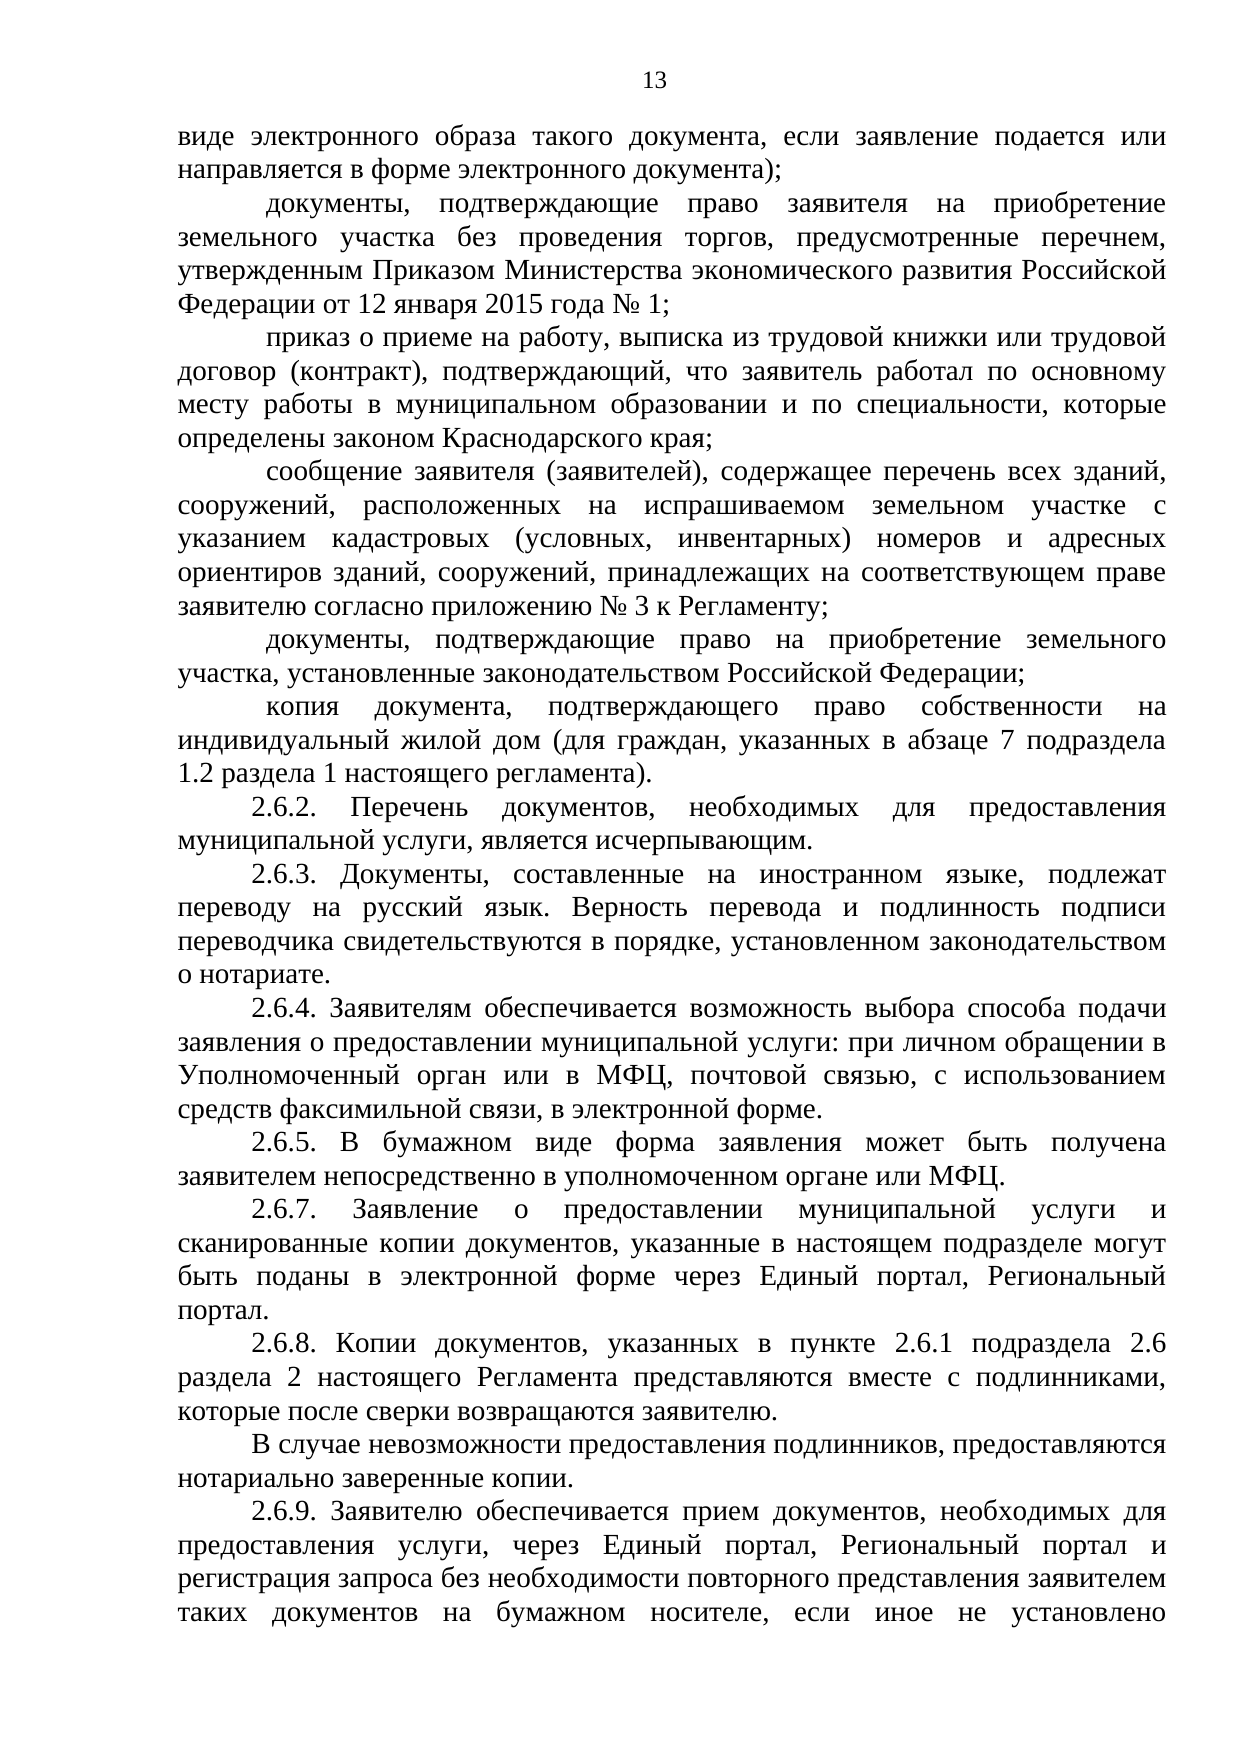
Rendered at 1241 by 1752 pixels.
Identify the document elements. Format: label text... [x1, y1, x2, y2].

text документы, подтверждающие право на приобретение земельного участка, установленные законодательством Российской Федерации; [177, 621, 1167, 688]
text 2.6.5. В бумажном виде форма заявления может быть получена заявителем непосредственно в уполномоченном органе или МФЦ. [177, 1124, 1167, 1191]
text 2.6.8. Копии документов, указанных в пункте 2.6.1 подраздела 2.6 раздела 2 настоящего Регламента представляются вместе с подлинниками, которые после сверки возвращаются заявителю. [177, 1326, 1167, 1426]
text В случае невозможности предоставления подлинников, предоставляются нотариально заверенные копии. [177, 1426, 1167, 1493]
text 2.6.4. Заявителям обеспечивается возможность выбора способа подачи заявления о предоставлении муниципальной услуги: при личном обращении в Уполномоченный орган или в МФЦ, почтовой связью, с использованием средств факсимильной связи, в электронной форме. [177, 990, 1167, 1124]
text сообщение заявителя (заявителей), содержащее перечень всех зданий, сооружений, расположенных на испрашиваемом земельном участке с указанием кадастровых (условных, инвентарных) номеров и адресных ориентиров зданий, сооружений, принадлежащих на соответствующем праве заявителю согласно приложению № 3 к Регламенту; [177, 453, 1167, 621]
text 2.6.2. Перечень документов, необходимых для предоставления муниципальной услуги, является исчерпывающим. [177, 789, 1167, 856]
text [177, 1493, 1167, 1627]
text приказ о приеме на работу, выписка из трудовой книжки или трудовой договор (контракт), подтверждающий, что заявитель работал по основному месту работы в муниципальном образовании и по специальности, которые определены законом Краснодарского края; [177, 319, 1167, 453]
text копия документа, подтверждающего право собственности на индивидуальный жилой дом (для граждан, указанных в абзаце 7 подраздела 1.2 раздела 1 настоящего регламента). [177, 688, 1167, 789]
text 2.6.3. Документы, составленные на иностранном языке, подлежат переводу на русский язык. Верность перевода и подлинность подписи переводчика свидетельствуются в порядке, установленном законодательством о нотариате. [177, 856, 1167, 990]
text 2.6.7. Заявление о предоставлении муниципальной услуги и сканированные копии документов, указанные в настоящем подразделе могут быть поданы в электронной форме через Единый портал, Региональный портал. [177, 1191, 1167, 1326]
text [177, 118, 1167, 185]
text документы, подтверждающие право заявителя на приобретение земельного участка без проведения торгов, предусмотренные перечнем, утвержденным Приказом Министерства экономического развития Российской Федерации от 12 января 2015 года № 1; [177, 185, 1167, 319]
